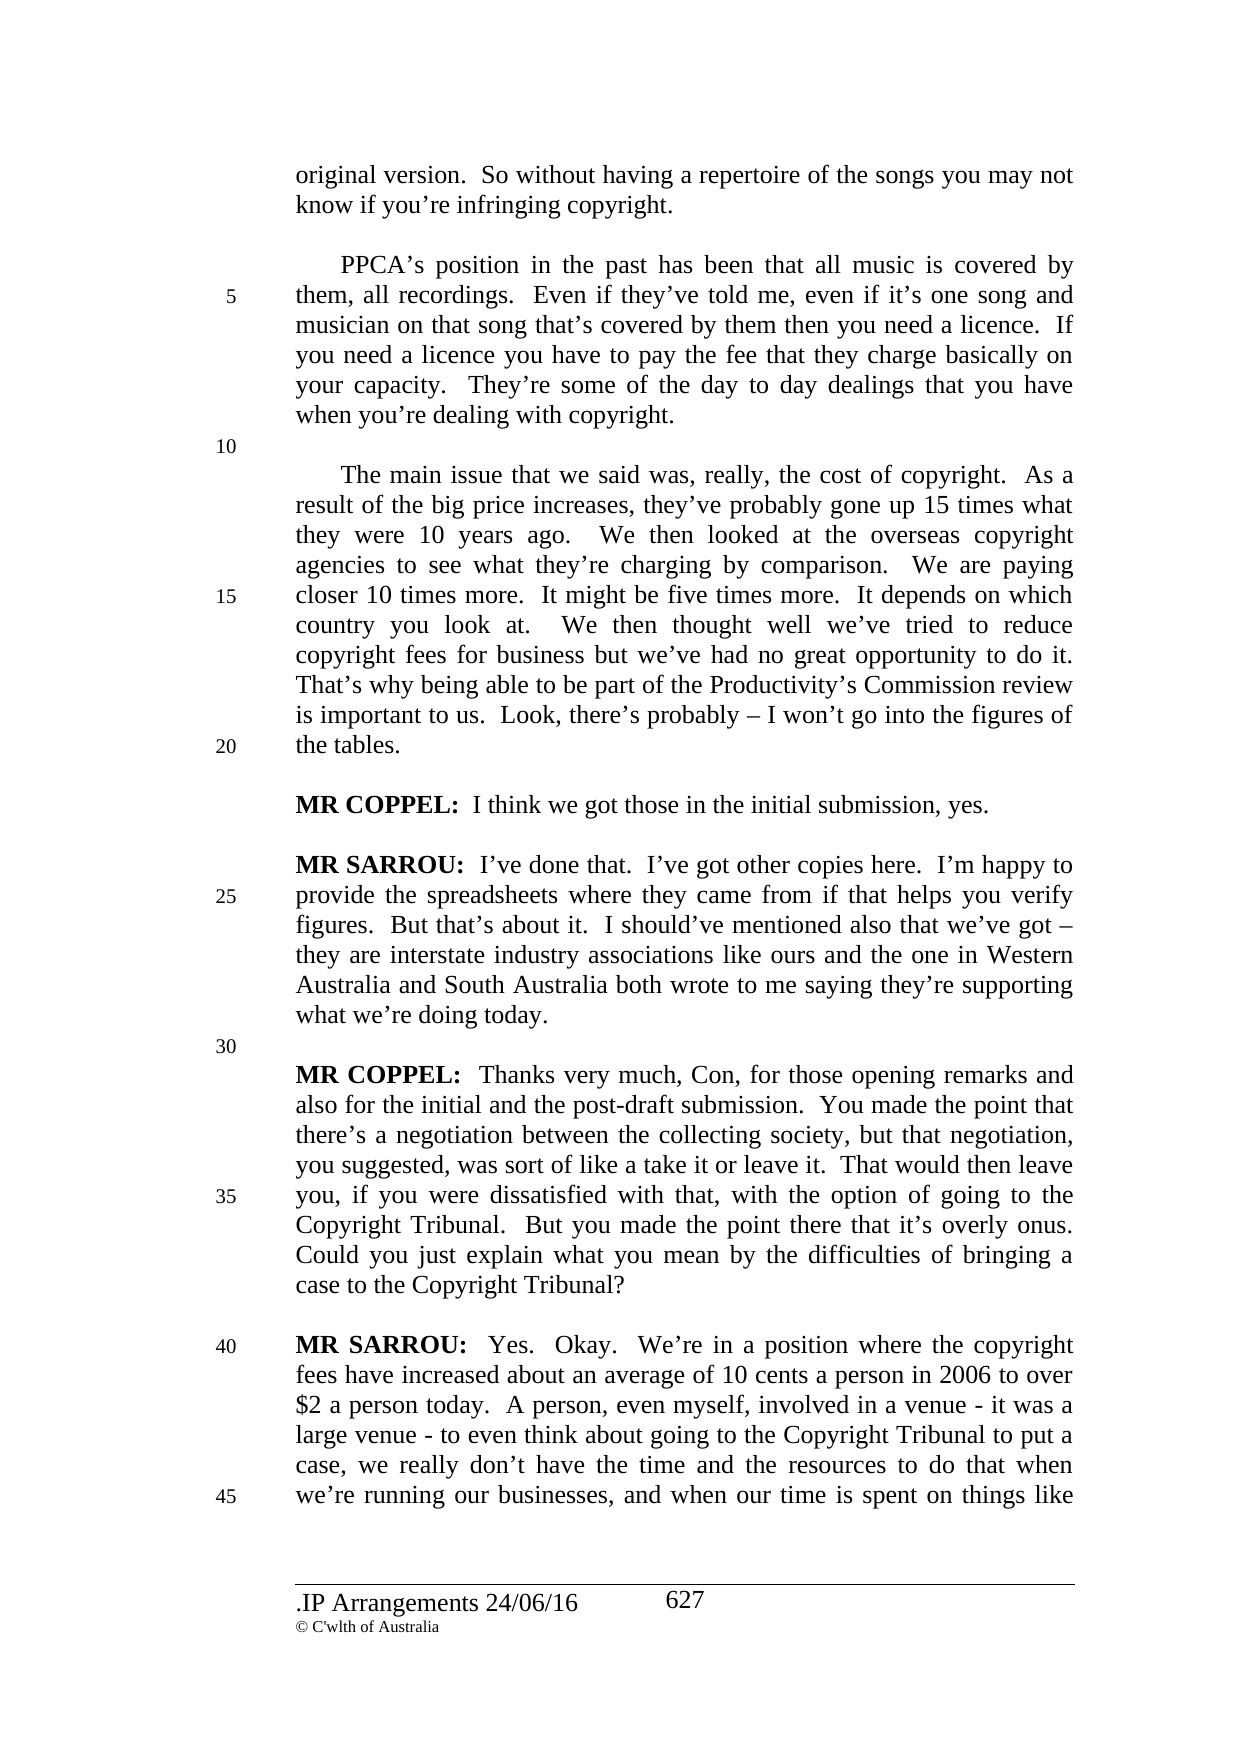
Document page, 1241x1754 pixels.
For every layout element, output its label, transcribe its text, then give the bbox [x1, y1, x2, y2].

text The main issue that we said was, really, the cost of copyright. As a result of the big price increases, they’ve probably gone up 15 times what they were 10 years ago. We then looked at the overseas copyright agencies to see what they’re charging by comparison. We are paying closer 10 times more. It might be five times more. It depends on which country you look at. We then thought well we’ve tried to reduce copyright fees for business but we’ve had no great opportunity to do it. That’s why being able to be part of the Productivity’s Commission review is important to us. Look, there’s probably – I won’t go into the figures of the tables. [295, 459, 1075, 759]
text MR COPPEL: I think we got those in the initial submission, yes. [295, 789, 1075, 819]
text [295, 159, 1075, 219]
text MR COPPEL: Thanks very much, Con, for those opening remarks and also for the initial and the post-draft submission. You made the point that there’s a negotiation between the collecting society, but that negotiation, you suggested, was sort of like a take it or leave it. That would then leave you, if you were dissatisfied with that, with the option of going to the Copyright Tribunal. But you made the point there that it’s overly onus. Could you just explain what you mean by the difficulties of bringing a case to the Copyright Tribunal? [295, 1059, 1075, 1299]
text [295, 1329, 1075, 1509]
text MR SARROU: I’ve done that. I’ve got other copies here. I’m happy to provide the spreadsheets where they came from if that helps you verify figures. But that’s about it. I should’ve mentioned also that we’ve got – they are interstate industry associations like ours and the one in Western Australia and South Australia both wrote to me saying they’re supporting what we’re doing today. [295, 849, 1075, 1029]
text PPCA’s position in the past has been that all music is covered by them, all recordings. Even if they’ve told me, even if it’s one song and musician on that song that’s covered by them then you need a licence. If you need a licence you have to pay the fee that they charge basically on your capacity. They’re some of the day to day dealings that you have when you’re dealing with copyright. [295, 249, 1075, 429]
